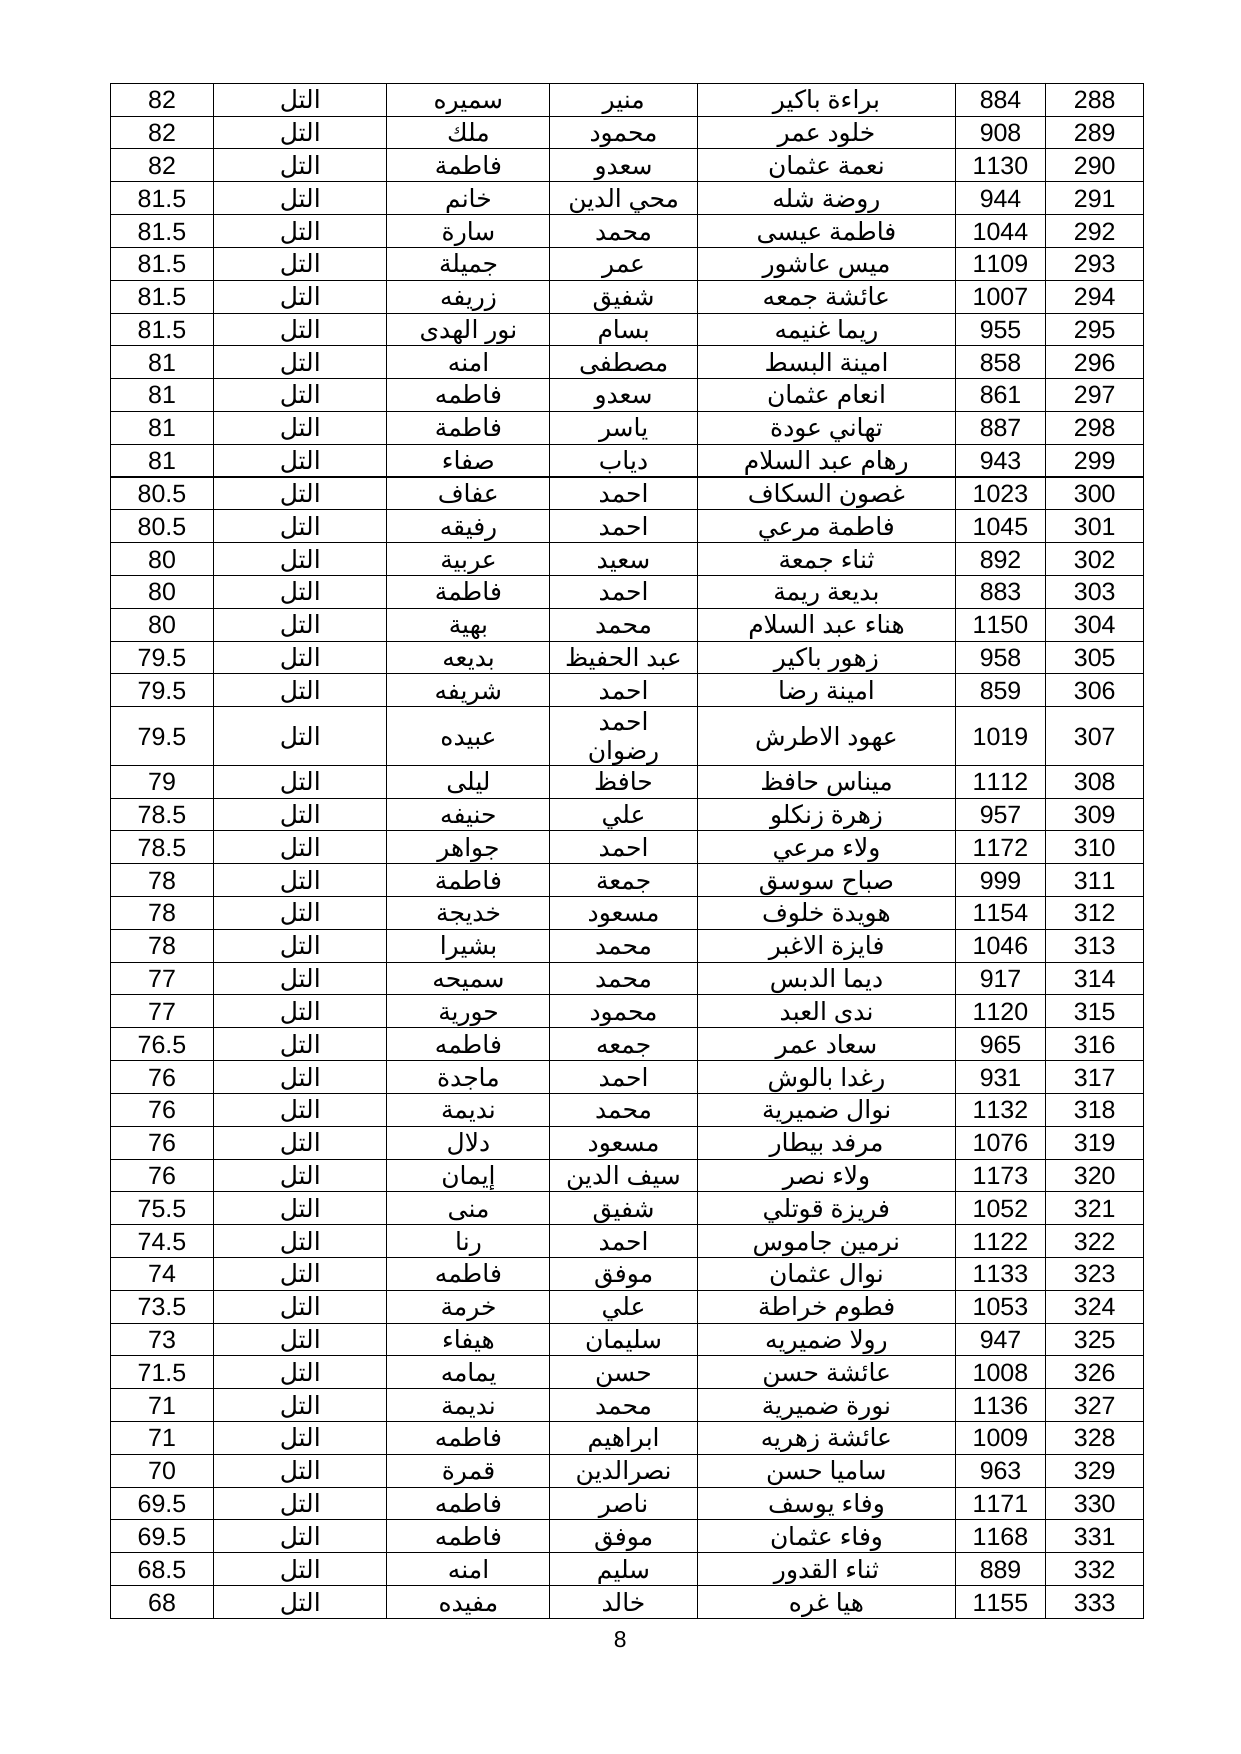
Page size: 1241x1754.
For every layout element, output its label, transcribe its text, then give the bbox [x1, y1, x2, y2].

table_cell 314 [1046, 963, 1143, 994]
table_cell مرفد بيطار [698, 1127, 955, 1158]
table_cell 79 [111, 766, 213, 797]
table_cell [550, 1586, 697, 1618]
table_cell 331 [1046, 1520, 1143, 1552]
table_cell 298 [1046, 412, 1143, 444]
table_cell 296 [1046, 346, 1143, 378]
table_cell فاطمة [387, 412, 549, 444]
table_cell محمد [550, 963, 697, 994]
table_cell زريفه [387, 281, 549, 312]
table_cell التل [214, 1520, 386, 1552]
table_cell نرمين جاموس [698, 1225, 955, 1257]
table_cell ليلى [387, 766, 549, 797]
table_cell 1076 [956, 1127, 1045, 1158]
table_cell 79.5 [111, 674, 213, 706]
table_cell 76 [111, 1061, 213, 1093]
table_cell التل [214, 995, 386, 1027]
table_cell 889 [956, 1553, 1045, 1585]
table_cell 1154 [956, 897, 1045, 929]
table_cell 1132 [956, 1094, 1045, 1126]
table_cell التل [214, 1356, 386, 1388]
table_cell 76.5 [111, 1028, 213, 1060]
table_cell 294 [1046, 281, 1143, 312]
table_cell 293 [1046, 248, 1143, 279]
table_cell 313 [1046, 930, 1143, 962]
table_cell 323 [1046, 1258, 1143, 1290]
table_cell 1122 [956, 1225, 1045, 1257]
table_cell هناء عبد السلام [698, 609, 955, 641]
table_cell 307 [1046, 707, 1143, 765]
table_cell سعدو [550, 149, 697, 181]
table_cell التل [214, 1291, 386, 1322]
table_cell 80 [111, 543, 213, 575]
table_cell 326 [1046, 1356, 1143, 1388]
table_cell حورية [387, 995, 549, 1027]
table_cell امينة البسط [698, 346, 955, 378]
table_cell 304 [1046, 609, 1143, 641]
table_cell 69.5 [111, 1520, 213, 1552]
table_cell براءة باكير [698, 84, 955, 116]
table_cell 292 [1046, 215, 1143, 247]
table_cell 302 [1046, 543, 1143, 575]
table_cell عربية [387, 543, 549, 575]
table_cell 81.5 [111, 182, 213, 214]
table_cell زهرة زنكلو [698, 799, 955, 830]
table_cell التل [214, 248, 386, 279]
table_cell 295 [1046, 314, 1143, 345]
table_cell 329 [1046, 1455, 1143, 1487]
table_cell خانم [387, 182, 549, 214]
table_cell سليمان [550, 1324, 697, 1355]
table_cell 68.5 [111, 1553, 213, 1585]
table_cell فريزة قوتلي [698, 1192, 955, 1224]
table_cell 321 [1046, 1192, 1143, 1224]
table_cell فاطمة [387, 576, 549, 608]
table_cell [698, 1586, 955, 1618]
table_cell 325 [1046, 1324, 1143, 1355]
table_cell التل [214, 576, 386, 608]
table_cell قمرة [387, 1455, 549, 1487]
table_cell سميحه [387, 963, 549, 994]
table_cell خلود عمر [698, 117, 955, 148]
table_cell 78 [111, 897, 213, 929]
table_cell التل [214, 1488, 386, 1519]
table_cell 290 [1046, 149, 1143, 181]
table_cell 74 [111, 1258, 213, 1290]
table_cell فاطمة [387, 149, 549, 181]
table_cell فطوم خراطة [698, 1291, 955, 1322]
table_cell 73 [111, 1324, 213, 1355]
table_cell 908 [956, 117, 1045, 148]
table_cell عائشة جمعه [698, 281, 955, 312]
table_cell 1023 [956, 478, 1045, 509]
table_cell 944 [956, 182, 1045, 214]
table_cell التل [214, 281, 386, 312]
table_cell منير [550, 84, 697, 116]
table_cell التل [214, 1553, 386, 1585]
table_cell التل [214, 963, 386, 994]
table_cell ميناس حافظ [698, 766, 955, 797]
table_cell 74.5 [111, 1225, 213, 1257]
table_cell محمد [550, 1094, 697, 1126]
table_cell نور الهدى [387, 314, 549, 345]
table_cell يمامه [387, 1356, 549, 1388]
table_cell ابراهيم [550, 1422, 697, 1454]
table_cell سعدو [550, 379, 697, 411]
table_cell 78 [111, 864, 213, 896]
table_cell 1150 [956, 609, 1045, 641]
table_cell جمعه [550, 1028, 697, 1060]
table_cell زهور باكير [698, 642, 955, 673]
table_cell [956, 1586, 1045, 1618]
table_cell 324 [1046, 1291, 1143, 1322]
table_cell 80.5 [111, 478, 213, 509]
table_cell منى [387, 1192, 549, 1224]
table_cell عهود الاطرش [698, 707, 955, 765]
table_cell 81.5 [111, 248, 213, 279]
table_cell 1009 [956, 1422, 1045, 1454]
table_cell 1044 [956, 215, 1045, 247]
table_cell رنا [387, 1225, 549, 1257]
table_cell التل [214, 84, 386, 116]
table_cell ملك [387, 117, 549, 148]
table_cell 332 [1046, 1553, 1143, 1585]
table_cell 71 [111, 1389, 213, 1421]
table_cell 943 [956, 445, 1045, 476]
table_cell روضة شله [698, 182, 955, 214]
table_cell 1045 [956, 510, 1045, 542]
table_cell التل [214, 1422, 386, 1454]
table_cell 312 [1046, 897, 1143, 929]
table_cell فاطمه [387, 1028, 549, 1060]
table_cell 310 [1046, 831, 1143, 863]
table_cell نعمة عثمان [698, 149, 955, 181]
table_cell فاطمه [387, 379, 549, 411]
table_cell عفاف [387, 478, 549, 509]
table_cell 309 [1046, 799, 1143, 830]
table_cell بديعه [387, 642, 549, 673]
table_cell امنه [387, 1553, 549, 1585]
table_cell عائشة زهريه [698, 1422, 955, 1454]
table_cell 76 [111, 1094, 213, 1126]
table_cell مصطفى [550, 346, 697, 378]
table_cell 289 [1046, 117, 1143, 148]
table_cell التل [214, 478, 386, 509]
table_cell انعام عثمان [698, 379, 955, 411]
table_cell التل [214, 182, 386, 214]
table_cell ناصر [550, 1488, 697, 1519]
table_cell بشيرا [387, 930, 549, 962]
table_cell 81 [111, 379, 213, 411]
table_cell التل [214, 379, 386, 411]
table_cell إيمان [387, 1160, 549, 1191]
table_cell امنه [387, 346, 549, 378]
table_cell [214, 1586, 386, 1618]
table_cell نديمة [387, 1389, 549, 1421]
table_cell رغدا بالوش [698, 1061, 955, 1093]
table_cell احمد [550, 478, 697, 509]
table_cell 81 [111, 412, 213, 444]
table_cell 81 [111, 445, 213, 476]
table_cell 288 [1046, 84, 1143, 116]
table_cell عبيده [387, 707, 549, 765]
table_cell 300 [1046, 478, 1143, 509]
table_cell 1130 [956, 149, 1045, 181]
table_cell 1168 [956, 1520, 1045, 1552]
table_cell محمد [550, 930, 697, 962]
table_cell نورة ضميرية [698, 1389, 955, 1421]
table_cell فاطمه [387, 1422, 549, 1454]
table_cell 303 [1046, 576, 1143, 608]
table_cell 858 [956, 346, 1045, 378]
table_cell 1120 [956, 995, 1045, 1027]
table_cell 887 [956, 412, 1045, 444]
table_cell 320 [1046, 1160, 1143, 1191]
table_cell امينة رضا [698, 674, 955, 706]
table_cell 80.5 [111, 510, 213, 542]
table_cell 305 [1046, 642, 1143, 673]
table_cell مسعود [550, 897, 697, 929]
table_cell احمد [550, 674, 697, 706]
table_cell 958 [956, 642, 1045, 673]
table_cell 71.5 [111, 1356, 213, 1388]
table_cell 884 [956, 84, 1045, 116]
table_cell 1046 [956, 930, 1045, 962]
table_cell التل [214, 831, 386, 863]
table_cell 859 [956, 674, 1045, 706]
table_cell سيف الدين [550, 1160, 697, 1191]
table_cell 892 [956, 543, 1045, 575]
table_cell التل [214, 609, 386, 641]
table_cell فاطمة [387, 864, 549, 896]
table_cell 1112 [956, 766, 1045, 797]
table_cell علي [550, 799, 697, 830]
table_cell هويدة خلوف [698, 897, 955, 929]
table_cell 79.5 [111, 642, 213, 673]
table_cell التل [214, 1192, 386, 1224]
table_cell 322 [1046, 1225, 1143, 1257]
table_cell 999 [956, 864, 1045, 896]
table_cell 79.5 [111, 707, 213, 765]
table_cell خرمة [387, 1291, 549, 1322]
table_cell موفق [550, 1258, 697, 1290]
table_cell 1172 [956, 831, 1045, 863]
table_cell ساميا حسن [698, 1455, 955, 1487]
table_cell 947 [956, 1324, 1045, 1355]
table_cell رفيقه [387, 510, 549, 542]
table_cell التل [214, 445, 386, 476]
table_cell جواهر [387, 831, 549, 863]
table_cell التل [214, 897, 386, 929]
table_cell 81 [111, 346, 213, 378]
table_cell نوال ضميرية [698, 1094, 955, 1126]
table_cell التل [214, 1094, 386, 1126]
table_cell نوال عثمان [698, 1258, 955, 1290]
table_cell تهاني عودة [698, 412, 955, 444]
table_cell مسعود [550, 1127, 697, 1158]
table_cell 76 [111, 1127, 213, 1158]
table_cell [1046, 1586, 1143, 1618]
table_cell 81.5 [111, 215, 213, 247]
table_cell حنيفه [387, 799, 549, 830]
table_cell 328 [1046, 1422, 1143, 1454]
table_cell 917 [956, 963, 1045, 994]
table_cell 77 [111, 963, 213, 994]
table_cell خديجة [387, 897, 549, 929]
table_cell عمر [550, 248, 697, 279]
table_cell ديما الدبس [698, 963, 955, 994]
table_cell ثناء القدور [698, 1553, 955, 1585]
table_cell 78.5 [111, 831, 213, 863]
table_cell محمد [550, 609, 697, 641]
table_cell 1173 [956, 1160, 1045, 1191]
table_cell رهام عبد السلام [698, 445, 955, 476]
table_cell 81.5 [111, 314, 213, 345]
table_cell 316 [1046, 1028, 1143, 1060]
table_cell 957 [956, 799, 1045, 830]
table_cell صباح سوسق [698, 864, 955, 896]
table_cell هيفاء [387, 1324, 549, 1355]
table_cell فاطمة عيسى [698, 215, 955, 247]
table_cell احمد [550, 831, 697, 863]
table_cell محي الدين [550, 182, 697, 214]
table_cell التل [214, 1160, 386, 1191]
table_cell 78 [111, 930, 213, 962]
table_cell 291 [1046, 182, 1143, 214]
table_cell نديمة [387, 1094, 549, 1126]
table_cell ولاء مرعي [698, 831, 955, 863]
table_cell 931 [956, 1061, 1045, 1093]
table_cell 318 [1046, 1094, 1143, 1126]
table_cell دياب [550, 445, 697, 476]
table_cell بهية [387, 609, 549, 641]
table_cell 311 [1046, 864, 1143, 896]
table_cell 315 [1046, 995, 1143, 1027]
table_cell التل [214, 1389, 386, 1421]
table_cell 82 [111, 84, 213, 116]
table_cell 71 [111, 1422, 213, 1454]
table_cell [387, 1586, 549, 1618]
table_cell 76 [111, 1160, 213, 1191]
table_cell نصرالدين [550, 1455, 697, 1487]
table_cell التل [214, 1225, 386, 1257]
table_cell التل [214, 215, 386, 247]
table_cell جمعة [550, 864, 697, 896]
table_cell 883 [956, 576, 1045, 608]
table_cell التل [214, 707, 386, 765]
table_cell 327 [1046, 1389, 1143, 1421]
table_cell 75.5 [111, 1192, 213, 1224]
table_cell عبد الحفيظ [550, 642, 697, 673]
table_cell سعاد عمر [698, 1028, 955, 1060]
table_cell فاطمه [387, 1520, 549, 1552]
table_cell ندى العبد [698, 995, 955, 1027]
table_cell التل [214, 1061, 386, 1093]
table_cell وفاء عثمان [698, 1520, 955, 1552]
table_cell محمود [550, 117, 697, 148]
table_cell 80 [111, 576, 213, 608]
table_cell 306 [1046, 674, 1143, 706]
table_cell 1133 [956, 1258, 1045, 1290]
table_cell 82 [111, 117, 213, 148]
table_cell التل [214, 543, 386, 575]
table_cell 861 [956, 379, 1045, 411]
table_cell رولا ضميريه [698, 1324, 955, 1355]
table_cell سعيد [550, 543, 697, 575]
table_cell 77 [111, 995, 213, 1027]
table_cell 319 [1046, 1127, 1143, 1158]
table_cell ريما غنيمه [698, 314, 955, 345]
table_cell فاطمه [387, 1258, 549, 1290]
table_cell عائشة حسن [698, 1356, 955, 1388]
table_cell ولاء نصر [698, 1160, 955, 1191]
table_cell التل [214, 766, 386, 797]
table_cell التل [214, 149, 386, 181]
table_cell 1007 [956, 281, 1045, 312]
table_cell 82 [111, 149, 213, 181]
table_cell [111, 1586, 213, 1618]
table_cell 1109 [956, 248, 1045, 279]
table_cell فاطمه [387, 1488, 549, 1519]
table_cell موفق [550, 1520, 697, 1552]
table_cell التل [214, 674, 386, 706]
table_cell شفيق [550, 1192, 697, 1224]
table_cell التل [214, 1455, 386, 1487]
table_cell علي [550, 1291, 697, 1322]
table_cell 955 [956, 314, 1045, 345]
table_cell التل [214, 510, 386, 542]
table_cell التل [214, 930, 386, 962]
table_cell 330 [1046, 1488, 1143, 1519]
table_cell وفاء يوسف [698, 1488, 955, 1519]
table_cell شفيق [550, 281, 697, 312]
table_cell التل [214, 642, 386, 673]
table_cell فاطمة مرعي [698, 510, 955, 542]
table_cell التل [214, 864, 386, 896]
table_cell التل [214, 346, 386, 378]
table_cell التل [214, 1028, 386, 1060]
table_cell 81.5 [111, 281, 213, 312]
table_cell 73.5 [111, 1291, 213, 1322]
table_cell 1136 [956, 1389, 1045, 1421]
table_cell 69.5 [111, 1488, 213, 1519]
table_cell بسام [550, 314, 697, 345]
table_cell 1019 [956, 707, 1045, 765]
table_cell احمد [550, 1061, 697, 1093]
table_cell دلال [387, 1127, 549, 1158]
table_cell التل [214, 1324, 386, 1355]
table_cell ميس عاشور [698, 248, 955, 279]
table_cell 299 [1046, 445, 1143, 476]
table_cell احمد رضوان [550, 707, 697, 765]
table_cell 965 [956, 1028, 1045, 1060]
table_cell التل [214, 117, 386, 148]
table_cell محمد [550, 1389, 697, 1421]
table_cell سميره [387, 84, 549, 116]
table_cell ماجدة [387, 1061, 549, 1093]
table_cell 80 [111, 609, 213, 641]
table_cell محمد [550, 215, 697, 247]
table_cell 1008 [956, 1356, 1045, 1388]
table_cell سارة [387, 215, 549, 247]
table_cell 1052 [956, 1192, 1045, 1224]
table_cell احمد [550, 576, 697, 608]
table_cell 1171 [956, 1488, 1045, 1519]
table_cell التل [214, 1127, 386, 1158]
table_cell احمد [550, 510, 697, 542]
table_cell محمود [550, 995, 697, 1027]
table_cell سليم [550, 1553, 697, 1585]
table_cell حسن [550, 1356, 697, 1388]
table_cell 78.5 [111, 799, 213, 830]
table_cell 70 [111, 1455, 213, 1487]
table_cell جميلة [387, 248, 549, 279]
table_cell التل [214, 314, 386, 345]
table_cell غصون السكاف [698, 478, 955, 509]
table_cell 297 [1046, 379, 1143, 411]
table_cell 963 [956, 1455, 1045, 1487]
table_cell التل [214, 1258, 386, 1290]
table_cell التل [214, 799, 386, 830]
table_cell شريفه [387, 674, 549, 706]
table_cell التل [214, 412, 386, 444]
table_cell بديعة ريمة [698, 576, 955, 608]
table_cell فايزة الاغبر [698, 930, 955, 962]
table_cell 301 [1046, 510, 1143, 542]
table_cell حافظ [550, 766, 697, 797]
table_cell ياسر [550, 412, 697, 444]
table_cell 308 [1046, 766, 1143, 797]
table_cell 317 [1046, 1061, 1143, 1093]
table_cell صفاء [387, 445, 549, 476]
table_cell 1053 [956, 1291, 1045, 1322]
table_cell احمد [550, 1225, 697, 1257]
table_cell ثناء جمعة [698, 543, 955, 575]
